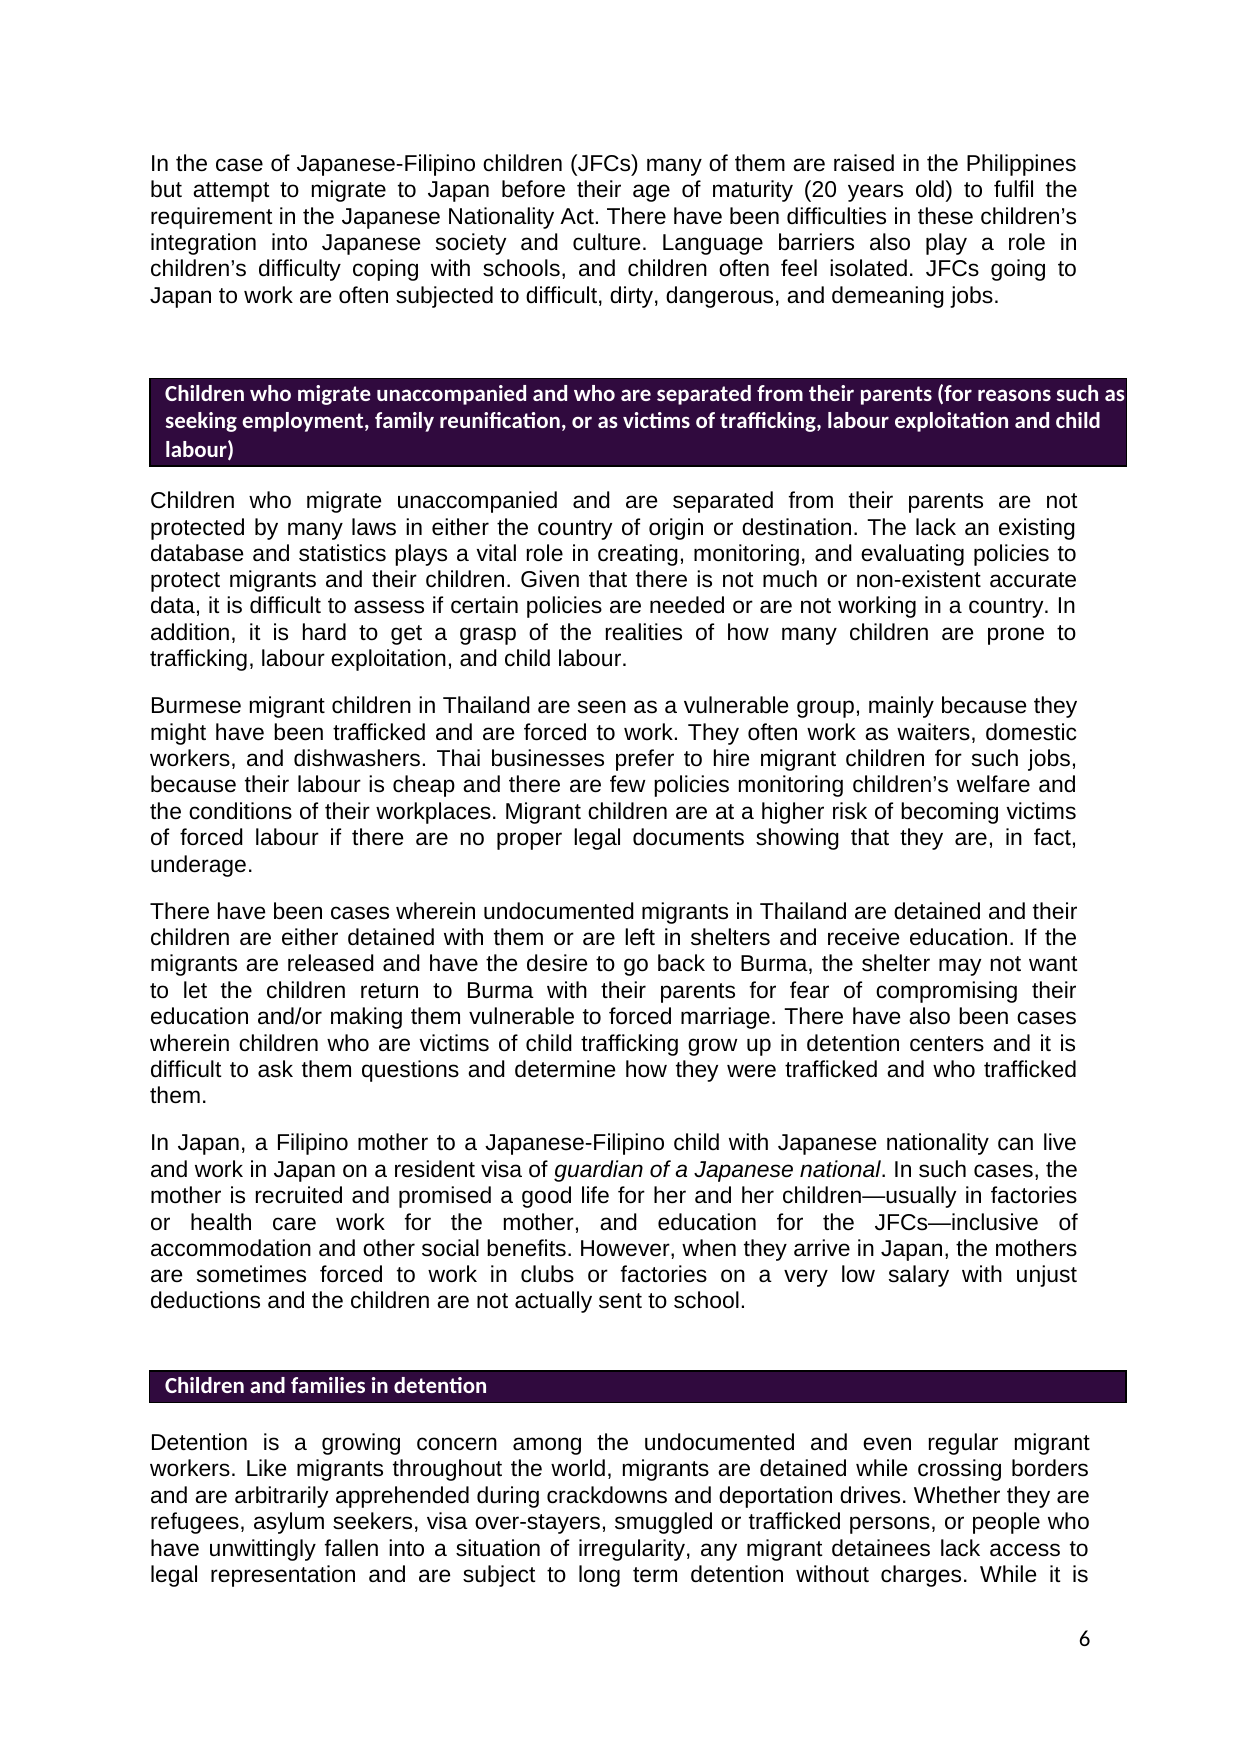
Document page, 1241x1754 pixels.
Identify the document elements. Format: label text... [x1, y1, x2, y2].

text Children who migrate unaccompanied and are separated from their parents are not protected by many laws in either the country of origin or destination. The lack an existing database and statistics plays a vital role in creating, monitoring, and evaluating policies to protect migrants and their children. Given that there is not much or non-existent accurate data, it is difficult to assess if certain policies are needed or are not working in a country. In addition, it is hard to get a grasp of the realities of how many children are prone to trafficking, labour exploitation, and child labour. [150, 487, 1078, 672]
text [150, 1429, 1090, 1587]
text In Japan, a Filipino mother to a Japanese-Filipino child with Japanese nationality can live and work in Japan on a resident visa of guardian of a Japanese national. In such cases, the mother is recruited and promised a good life for her and her children—usually in factories or health care work for the mother, and education for the JFCs—inclusive of accommodation and other social benefits. However, when they arrive in Japan, the mothers are sometimes forced to work in clubs or factories on a very low salary with unjust deductions and the children are not actually sent to school. [150, 1129, 1078, 1314]
text Burmese migrant children in Thailand are seen as a vulnerable group, mainly because they might have been trafficked and are forced to work. They often work as waiters, domestic workers, and dishwashers. Thai businesses prefer to hire migrant children for such jobs, because their labour is cheap and there are few policies monitoring children’s welfare and the conditions of their workplaces. Migrant children are at a higher risk of becoming victims of forced labour if there are no proper legal documents showing that they are, in fact, underage. [150, 692, 1078, 877]
text There have been cases wherein undocumented migrants in Thailand are detained and their children are either detained with them or are left in shelters and receive education. If the migrants are released and have the desire to go back to Burma, the shelter may not want to let the children return to Burma with their parents for fear of compromising their education and/or making them vulnerable to forced marriage. There have also been cases wherein children who are victims of child trafficking grow up in detention centers and it is difficult to ask them questions and determine how they were trafficked and who trafficked them. [150, 898, 1078, 1108]
text In the case of Japanese-Filipino children (JFCs) many of them are raised in the Philippines but attempt to migrate to Japan before their age of maturity (20 years old) to fulfil the requirement in the Japanese Nationality Act. There have been difficulties in these children’s integration into Japanese society and culture. Language barriers also play a role in children’s difficulty coping with schools, and children often feel isolated. JFCs going to Japan to work are often subjected to difficult, dirty, dangerous, and demeaning jobs. [150, 150, 1078, 308]
